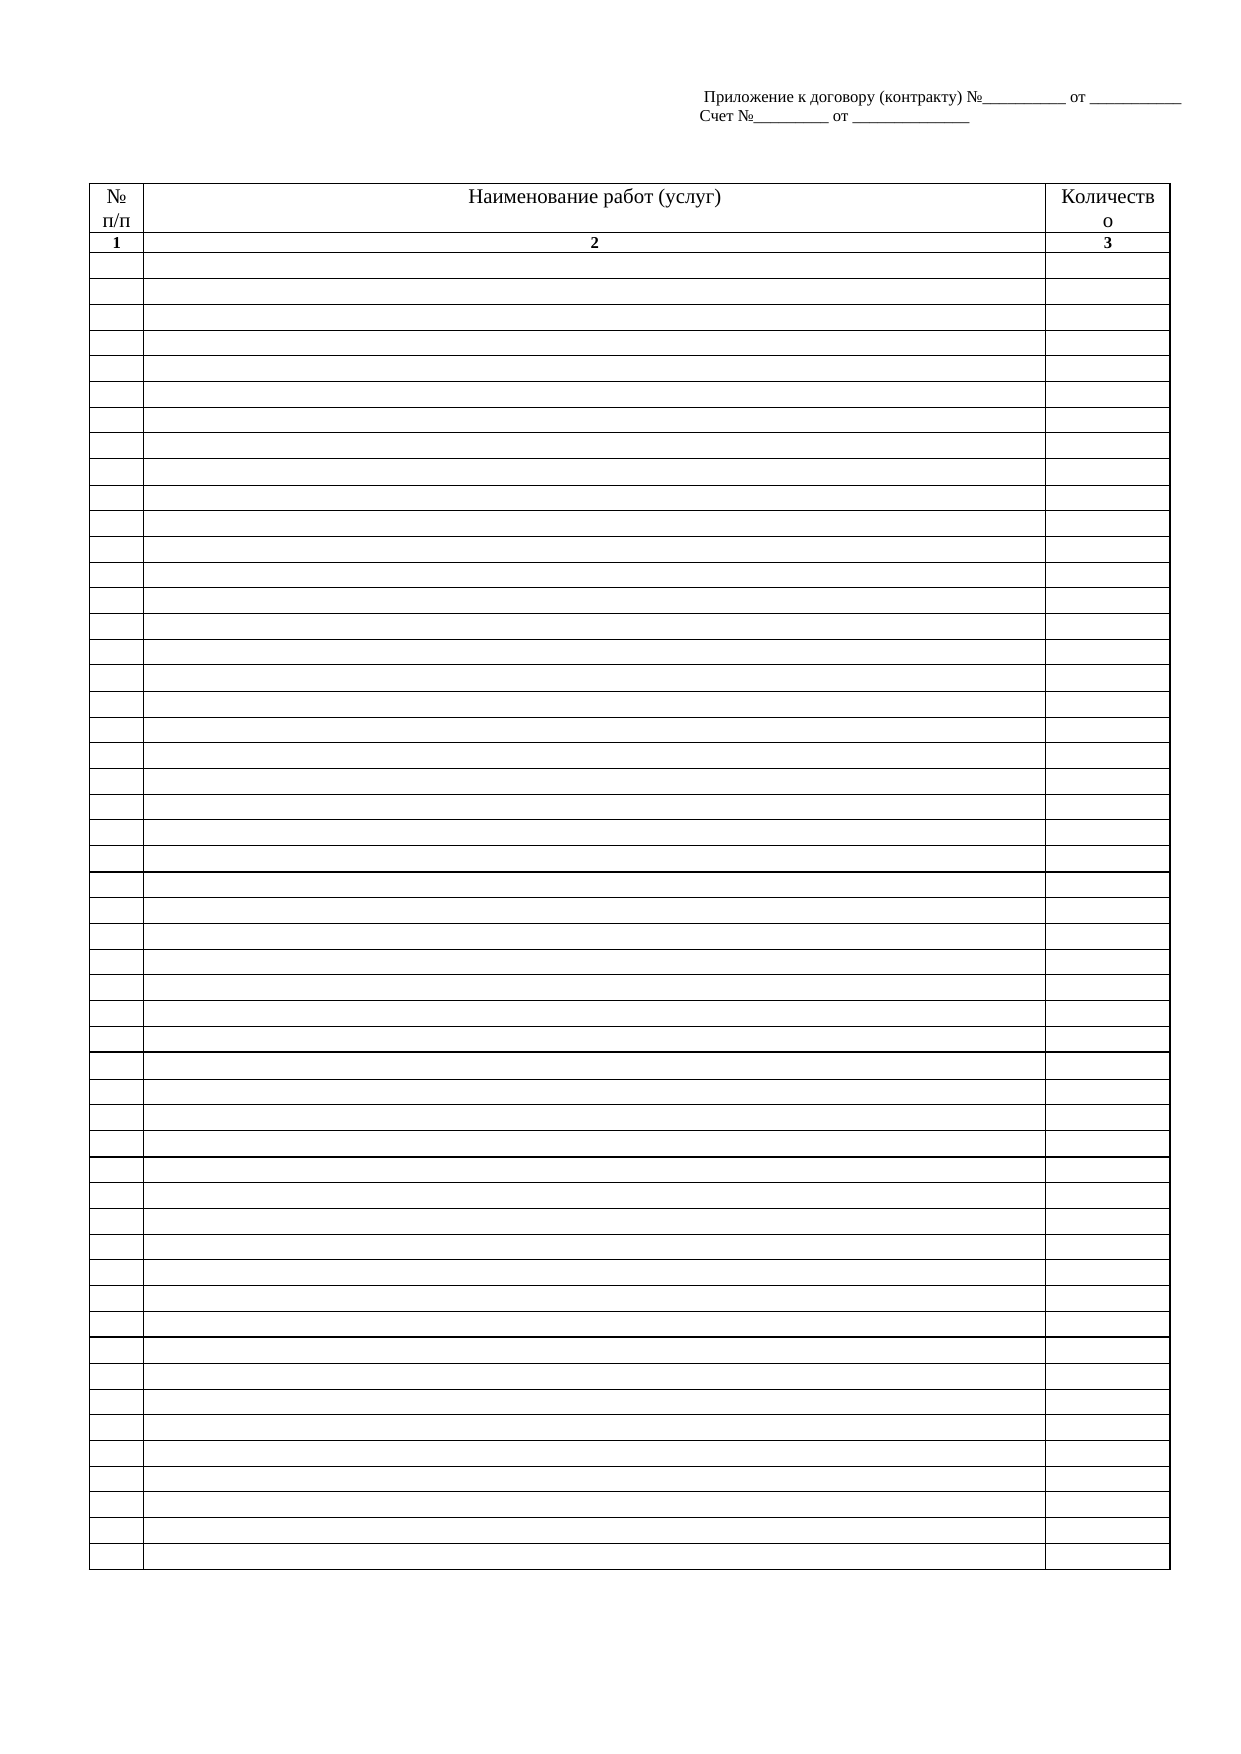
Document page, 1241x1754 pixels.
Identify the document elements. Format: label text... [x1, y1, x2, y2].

text Приложение к договору (контракту) №__________ от ___________ [100, 87, 1181, 106]
table_cell [90, 898, 143, 923]
table_cell [144, 1027, 1045, 1051]
table_cell [1046, 743, 1169, 768]
table_cell [144, 1209, 1045, 1234]
table_cell [1046, 279, 1169, 303]
table_cell [144, 1158, 1045, 1182]
table_cell [90, 1027, 143, 1051]
table_cell [1046, 253, 1169, 277]
table_cell [1046, 718, 1169, 742]
table_cell [144, 1235, 1045, 1259]
table_cell [144, 1492, 1045, 1517]
table_cell [144, 537, 1045, 562]
table_cell [90, 1492, 143, 1517]
table_cell [90, 1158, 143, 1182]
table_cell [144, 356, 1045, 381]
table_cell [90, 588, 143, 613]
table_cell [90, 1467, 143, 1491]
table_cell [1046, 950, 1169, 974]
table_cell [1046, 1080, 1169, 1104]
table_cell [144, 1518, 1045, 1542]
table_cell [90, 331, 143, 355]
table_cell [1046, 820, 1169, 845]
table_cell [1046, 382, 1169, 407]
table_cell [144, 820, 1045, 845]
table_cell [1046, 1441, 1169, 1466]
table_cell [90, 975, 143, 1000]
table_cell [144, 898, 1045, 923]
table_cell [90, 1209, 143, 1234]
table_cell [1046, 305, 1169, 330]
table_cell [144, 279, 1045, 303]
table_cell [1046, 795, 1169, 819]
table_cell [1046, 1364, 1169, 1389]
table_cell [144, 563, 1045, 587]
table_cell 1 [90, 233, 143, 252]
table_cell [1046, 511, 1169, 536]
table_cell [1046, 640, 1169, 664]
table_cell [1046, 1338, 1169, 1362]
table_cell [90, 1518, 143, 1542]
table_cell [144, 924, 1045, 949]
table_cell [1046, 898, 1169, 923]
table_cell [90, 820, 143, 845]
table_cell [144, 614, 1045, 639]
table_cell [90, 743, 143, 768]
table_cell [90, 795, 143, 819]
table_cell [144, 382, 1045, 407]
table_cell [1046, 1544, 1169, 1568]
table_cell [144, 1080, 1045, 1104]
table_cell [144, 950, 1045, 974]
table_cell [144, 692, 1045, 717]
table_cell [144, 511, 1045, 536]
table_cell [90, 1080, 143, 1104]
table_cell [144, 1390, 1045, 1414]
table_cell [90, 305, 143, 330]
table_cell [144, 1260, 1045, 1285]
table_cell [1046, 433, 1169, 458]
table_cell [90, 537, 143, 562]
table_cell [144, 433, 1045, 458]
table_cell [90, 1390, 143, 1414]
table_cell [144, 769, 1045, 794]
table_cell [1046, 537, 1169, 562]
table_cell [90, 640, 143, 664]
table_cell [144, 1415, 1045, 1440]
table_cell [90, 950, 143, 974]
table_cell [144, 718, 1045, 742]
table_cell [1046, 692, 1169, 717]
table_cell [90, 486, 143, 509]
table_cell [1046, 1001, 1169, 1026]
table_cell [144, 743, 1045, 768]
table_cell [90, 382, 143, 407]
table_cell [1046, 356, 1169, 381]
table_cell [90, 1441, 143, 1466]
table_header № п/п [90, 184, 143, 232]
table_cell [144, 1183, 1045, 1208]
table_cell [144, 253, 1045, 277]
table_cell [144, 640, 1045, 664]
table_cell [144, 1544, 1045, 1568]
table_cell [90, 279, 143, 303]
table_cell [90, 1235, 143, 1259]
table_cell [1046, 563, 1169, 587]
table_cell [90, 356, 143, 381]
table_cell [144, 1467, 1045, 1491]
table_header Количество [1046, 184, 1169, 232]
table_cell [1046, 873, 1169, 897]
table_cell [1046, 1467, 1169, 1491]
table_cell [144, 1338, 1045, 1362]
table_cell 2 [144, 233, 1045, 252]
table_cell [1046, 1183, 1169, 1208]
table_cell [90, 1053, 143, 1079]
table_cell [90, 459, 143, 484]
table_cell [1046, 1235, 1169, 1259]
table_cell [1046, 614, 1169, 639]
table_cell [144, 1105, 1045, 1130]
table_cell [1046, 1286, 1169, 1311]
table_cell [90, 1415, 143, 1440]
table_cell [1046, 665, 1169, 691]
table_cell [144, 486, 1045, 509]
table_cell [144, 305, 1045, 330]
table_cell [144, 588, 1045, 613]
table_cell [1046, 588, 1169, 613]
table_cell [90, 511, 143, 536]
table_cell [1046, 1415, 1169, 1440]
table_cell [144, 459, 1045, 484]
table_cell [144, 1001, 1045, 1026]
table_cell [90, 408, 143, 432]
table_cell [1046, 1027, 1169, 1051]
table_cell [1046, 1053, 1169, 1079]
table_cell [1046, 1518, 1169, 1542]
table_cell [144, 1364, 1045, 1389]
text Счет №_________ от ______________ [691, 106, 1181, 125]
table_cell [90, 692, 143, 717]
table_cell [90, 1544, 143, 1568]
table_cell [1046, 975, 1169, 1000]
table_cell [90, 1312, 143, 1336]
table_cell [90, 614, 143, 639]
table_cell [1046, 1312, 1169, 1336]
table_header Наименование работ (услуг) [144, 184, 1045, 232]
table_cell [90, 873, 143, 897]
table_cell [1046, 769, 1169, 794]
table_cell [144, 1286, 1045, 1311]
table_cell [144, 1312, 1045, 1336]
table_cell [90, 433, 143, 458]
table_cell [1046, 1390, 1169, 1414]
table_cell [90, 563, 143, 587]
table_cell [1046, 846, 1169, 871]
table_cell [1046, 1260, 1169, 1285]
table_cell [144, 665, 1045, 691]
table_cell [90, 253, 143, 277]
table_cell [144, 408, 1045, 432]
table_cell [90, 769, 143, 794]
table_cell [1046, 1131, 1169, 1156]
table_cell [1046, 459, 1169, 484]
table_cell [90, 1260, 143, 1285]
table_cell [1046, 331, 1169, 355]
table_cell [1046, 924, 1169, 949]
table_cell [90, 718, 143, 742]
table_cell [90, 1183, 143, 1208]
table_cell [90, 924, 143, 949]
table_cell [1046, 1209, 1169, 1234]
table_cell [90, 1001, 143, 1026]
table_cell [144, 846, 1045, 871]
table_cell [1046, 1158, 1169, 1182]
table_cell [90, 846, 143, 871]
table_cell [144, 873, 1045, 897]
table_cell [144, 975, 1045, 1000]
table_cell [144, 1053, 1045, 1079]
table_cell [90, 1131, 143, 1156]
table_cell [1046, 486, 1169, 509]
table_cell [1046, 1105, 1169, 1130]
table_cell [1046, 1492, 1169, 1517]
table_cell [90, 665, 143, 691]
table_cell [1046, 408, 1169, 432]
table_cell [144, 795, 1045, 819]
table_cell [144, 331, 1045, 355]
table_cell [144, 1131, 1045, 1156]
table_cell [90, 1105, 143, 1130]
table_cell [90, 1338, 143, 1362]
table_cell 3 [1046, 233, 1169, 252]
table_cell [90, 1286, 143, 1311]
table_cell [90, 1364, 143, 1389]
table_cell [144, 1441, 1045, 1466]
